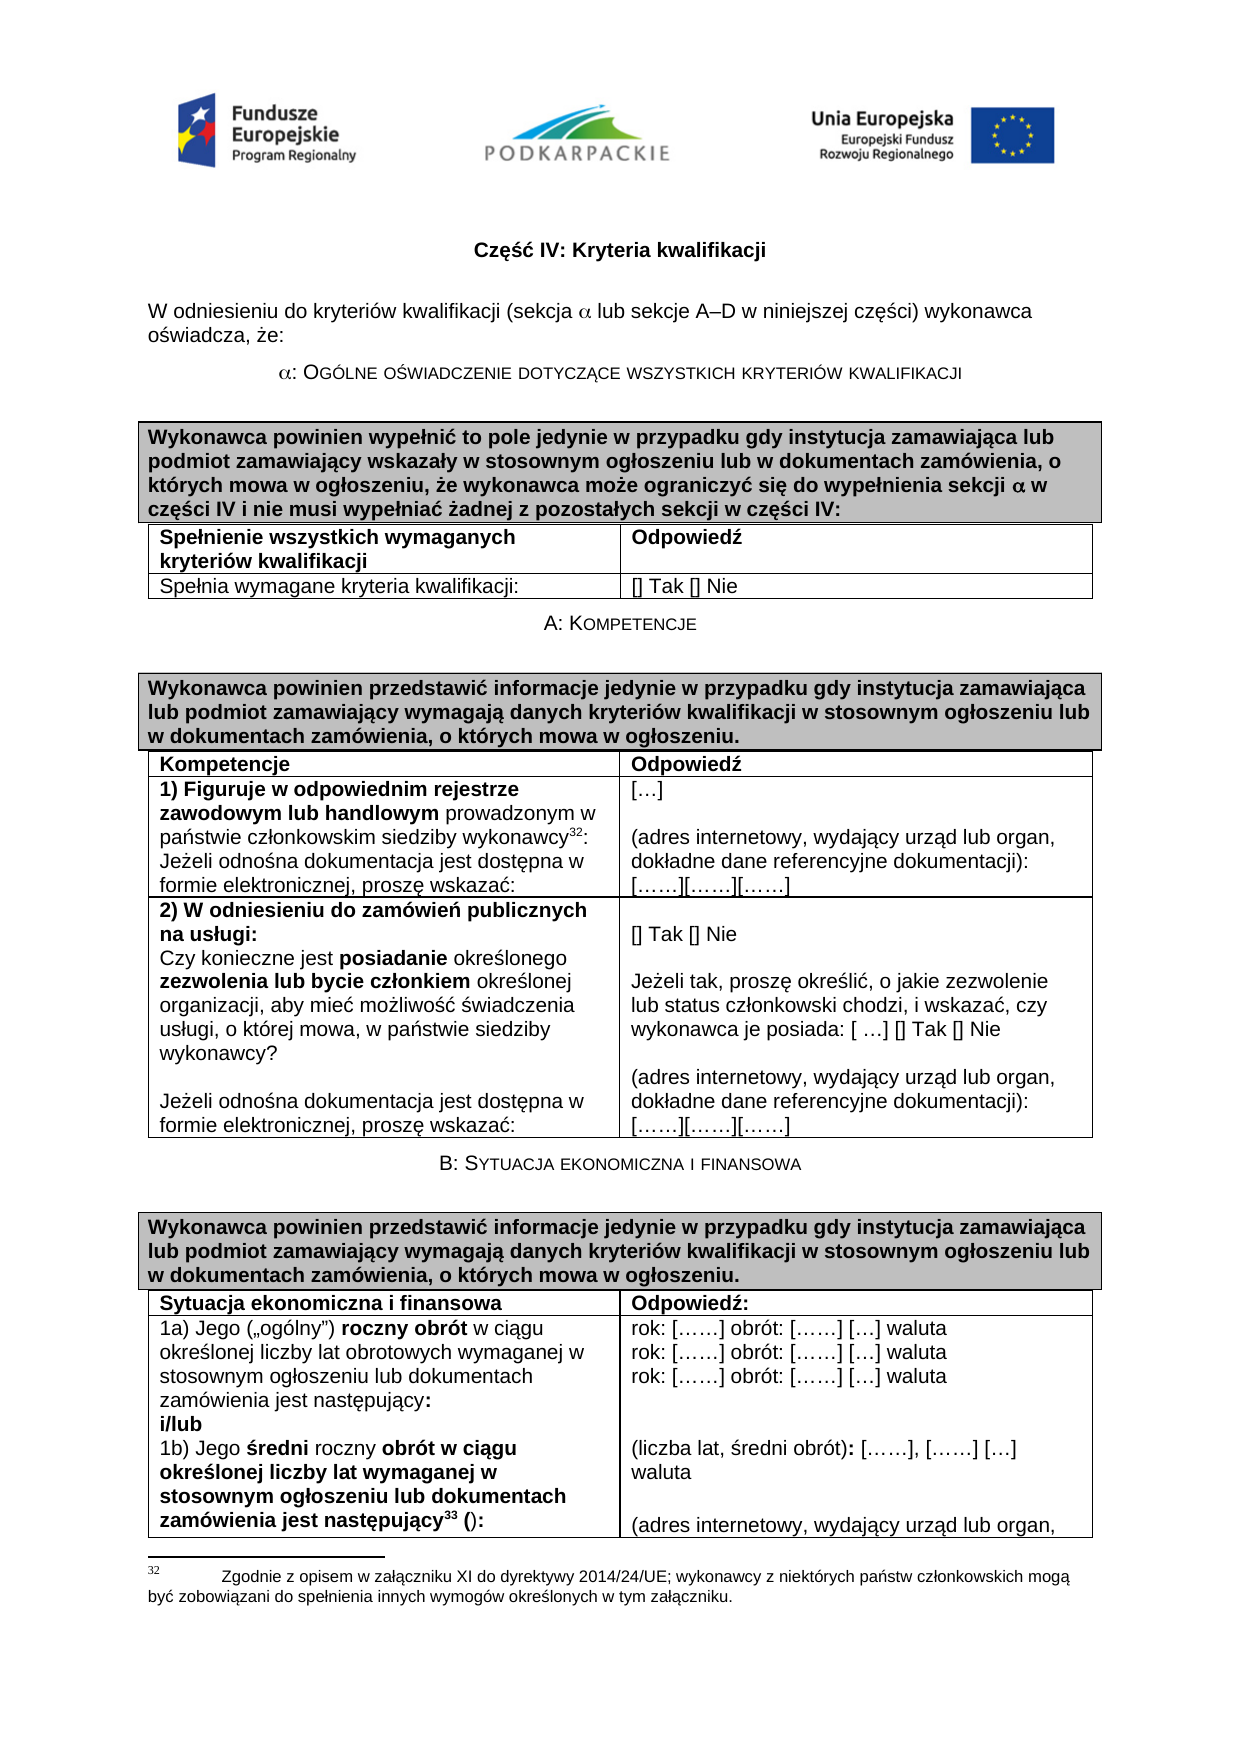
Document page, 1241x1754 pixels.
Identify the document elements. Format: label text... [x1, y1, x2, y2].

table_cell 2) W odniesieniu do zamówień publicznych na usługi: Czy konieczne jest posiadanie określonego zezwolenia lub bycie członkiem określonej organizacji, aby mieć możliwość świadczenia usługi, o której mowa, w państwie siedziby wykonawcy? Jeżeli odnośna dokumentacja jest dostępna w formie elektronicznej, proszę wskazać: [149, 898, 619, 1137]
table_cell 1) Figuruje w odpowiednim rejestrze zawodowym lub handlowym prowadzonym w państwie członkowskim siedziby wykonawcy: Jeżeli odnośna dokumentacja jest dostępna w formie elektronicznej, proszę wskazać: [149, 777, 619, 896]
table_header Kompetencje [149, 752, 619, 776]
table_header Sytuacja ekonomiczna i finansowa [149, 1291, 619, 1315]
table_cell [] Tak [] Nie [621, 574, 1092, 597]
table_header Odpowiedź [620, 752, 1092, 776]
table_cell [] Tak [] Nie Jeżeli tak, proszę określić, o jakie zezwolenie lub status członkowski chodzi, i wskazać, czy wykonawca je posiada: [ …] [] Tak [] Nie (adres internetowy, wydający urząd lub organ, dokładne dane referencyjne dokumentacji): [……][……][……] [620, 898, 1092, 1137]
title B: Sytuacja ekonomiczna i finansowa [148, 1151, 1093, 1174]
title : Ogólne oświadczenie dotyczące wszystkich kryteriów kwalifikacji [148, 360, 1093, 384]
title A: Kompetencje [148, 611, 1093, 635]
table_cell Spełnia wymagane kryteria kwalifikacji: [149, 574, 620, 597]
title Część IV: Kryteria kwalifikacji [148, 238, 1093, 262]
text Wykonawca powinien wypełnić to pole jedynie w przypadku gdy instytucja zamawiająca lub podmiot zamawiający wskazały w stosownym ogłoszeniu lub w dokumentach zamówienia, o których mowa w ogłoszeniu, że wykonawca może ograniczyć się do wypełnienia sekcji w części IV i nie musi wypełniać żadnej z pozostałych sekcji w części IV: [139, 423, 1101, 522]
text W odniesieniu do kryteriów kwalifikacji (sekcja lub sekcje A–D w niniejszej części) wykonawca oświadcza, że: [148, 299, 1093, 347]
table_header Odpowiedź [621, 525, 1092, 572]
table_header Spełnienie wszystkich wymaganych kryteriów kwalifikacji [149, 525, 620, 572]
picture [147, 73, 1093, 197]
text Wykonawca powinien przedstawić informacje jedynie w przypadku gdy instytucja zamawiająca lub podmiot zamawiający wymagają danych kryteriów kwalifikacji w stosownym ogłoszeniu lub w dokumentach zamówienia, o których mowa w ogłoszeniu. [139, 674, 1101, 749]
table_header Odpowiedź: [621, 1291, 1092, 1315]
table_cell […] (adres internetowy, wydający urząd lub organ, dokładne dane referencyjne dokumentacji): [……][……][……] [620, 777, 1092, 896]
text Wykonawca powinien przedstawić informacje jedynie w przypadku gdy instytucja zamawiająca lub podmiot zamawiający wymagają danych kryteriów kwalifikacji w stosownym ogłoszeniu lub w dokumentach zamówienia, o których mowa w ogłoszeniu. [139, 1213, 1101, 1289]
